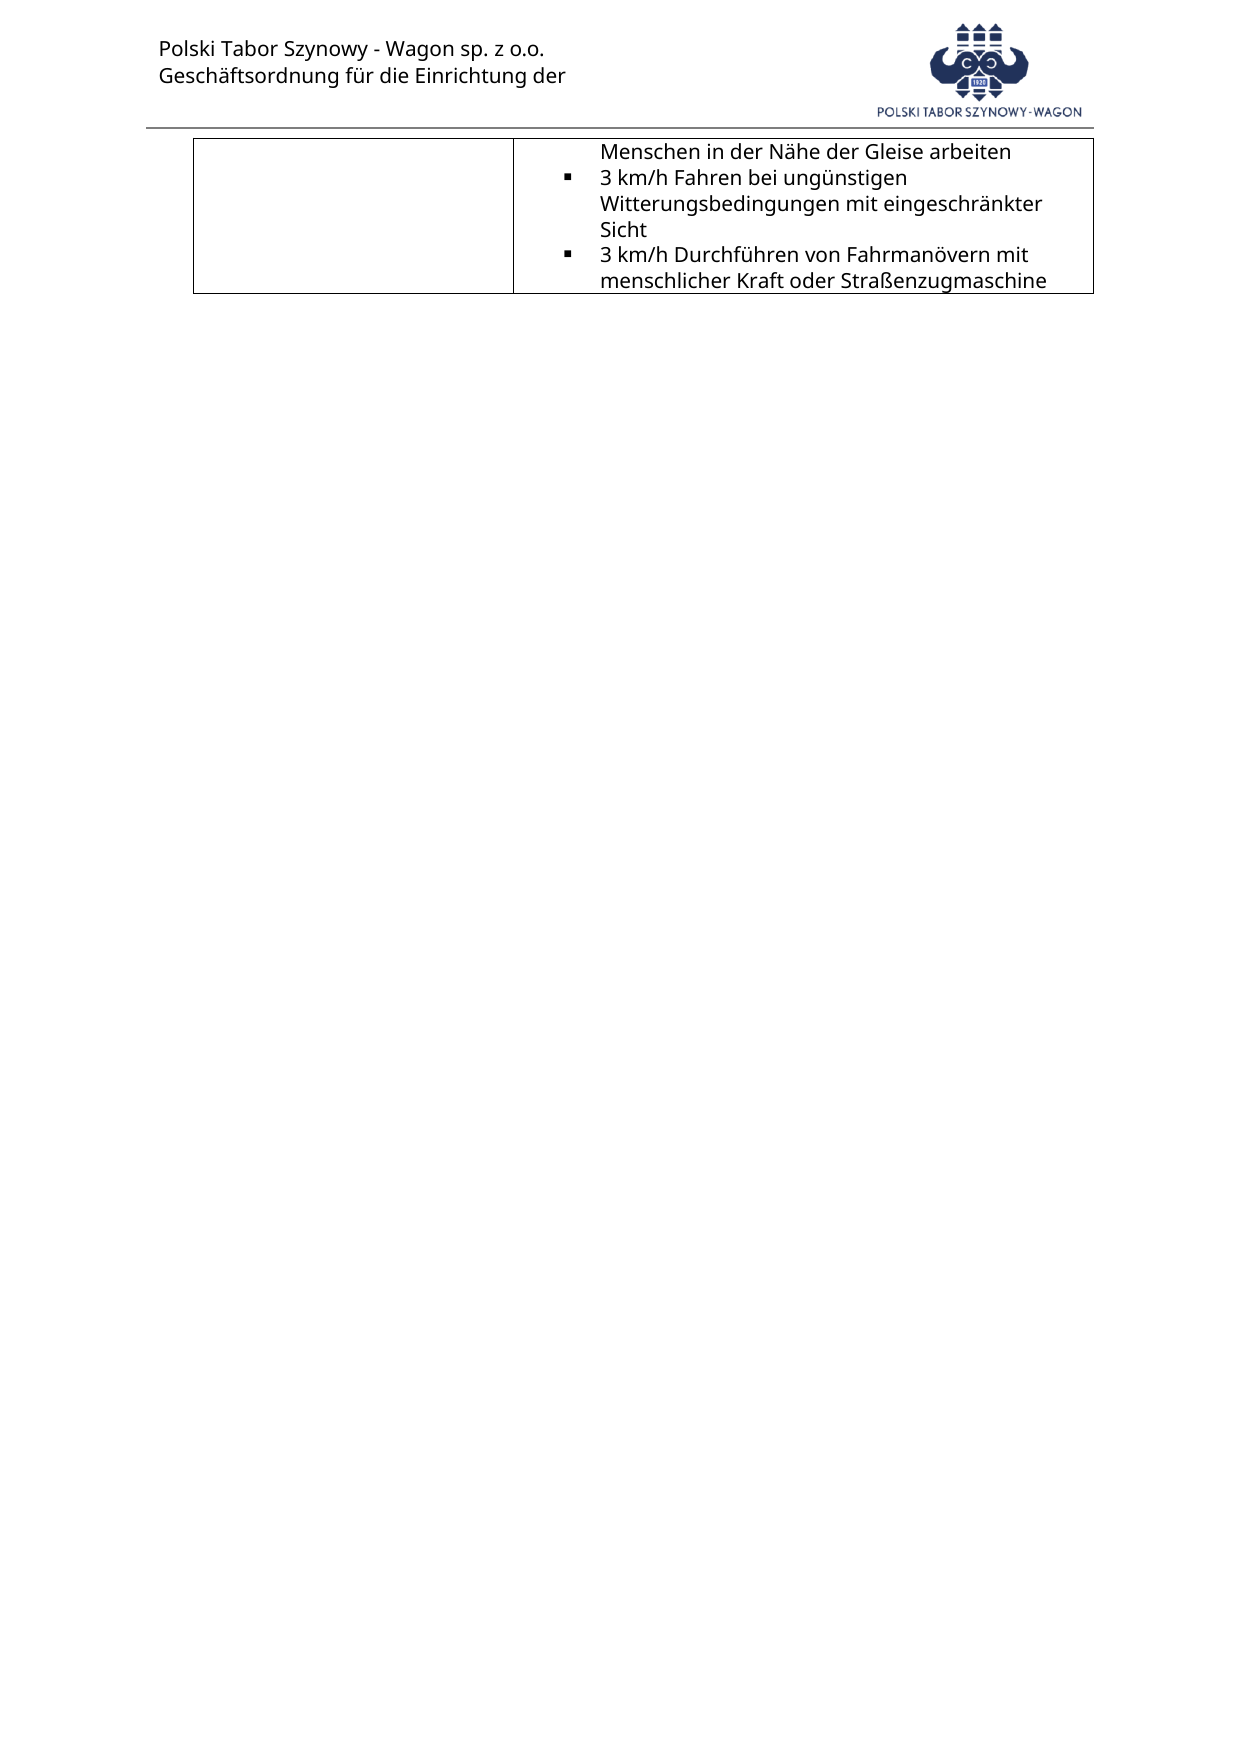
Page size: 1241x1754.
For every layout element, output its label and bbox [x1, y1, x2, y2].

table_cell [514, 139, 1093, 293]
table_cell [194, 139, 513, 293]
picture [838, 0, 1121, 136]
